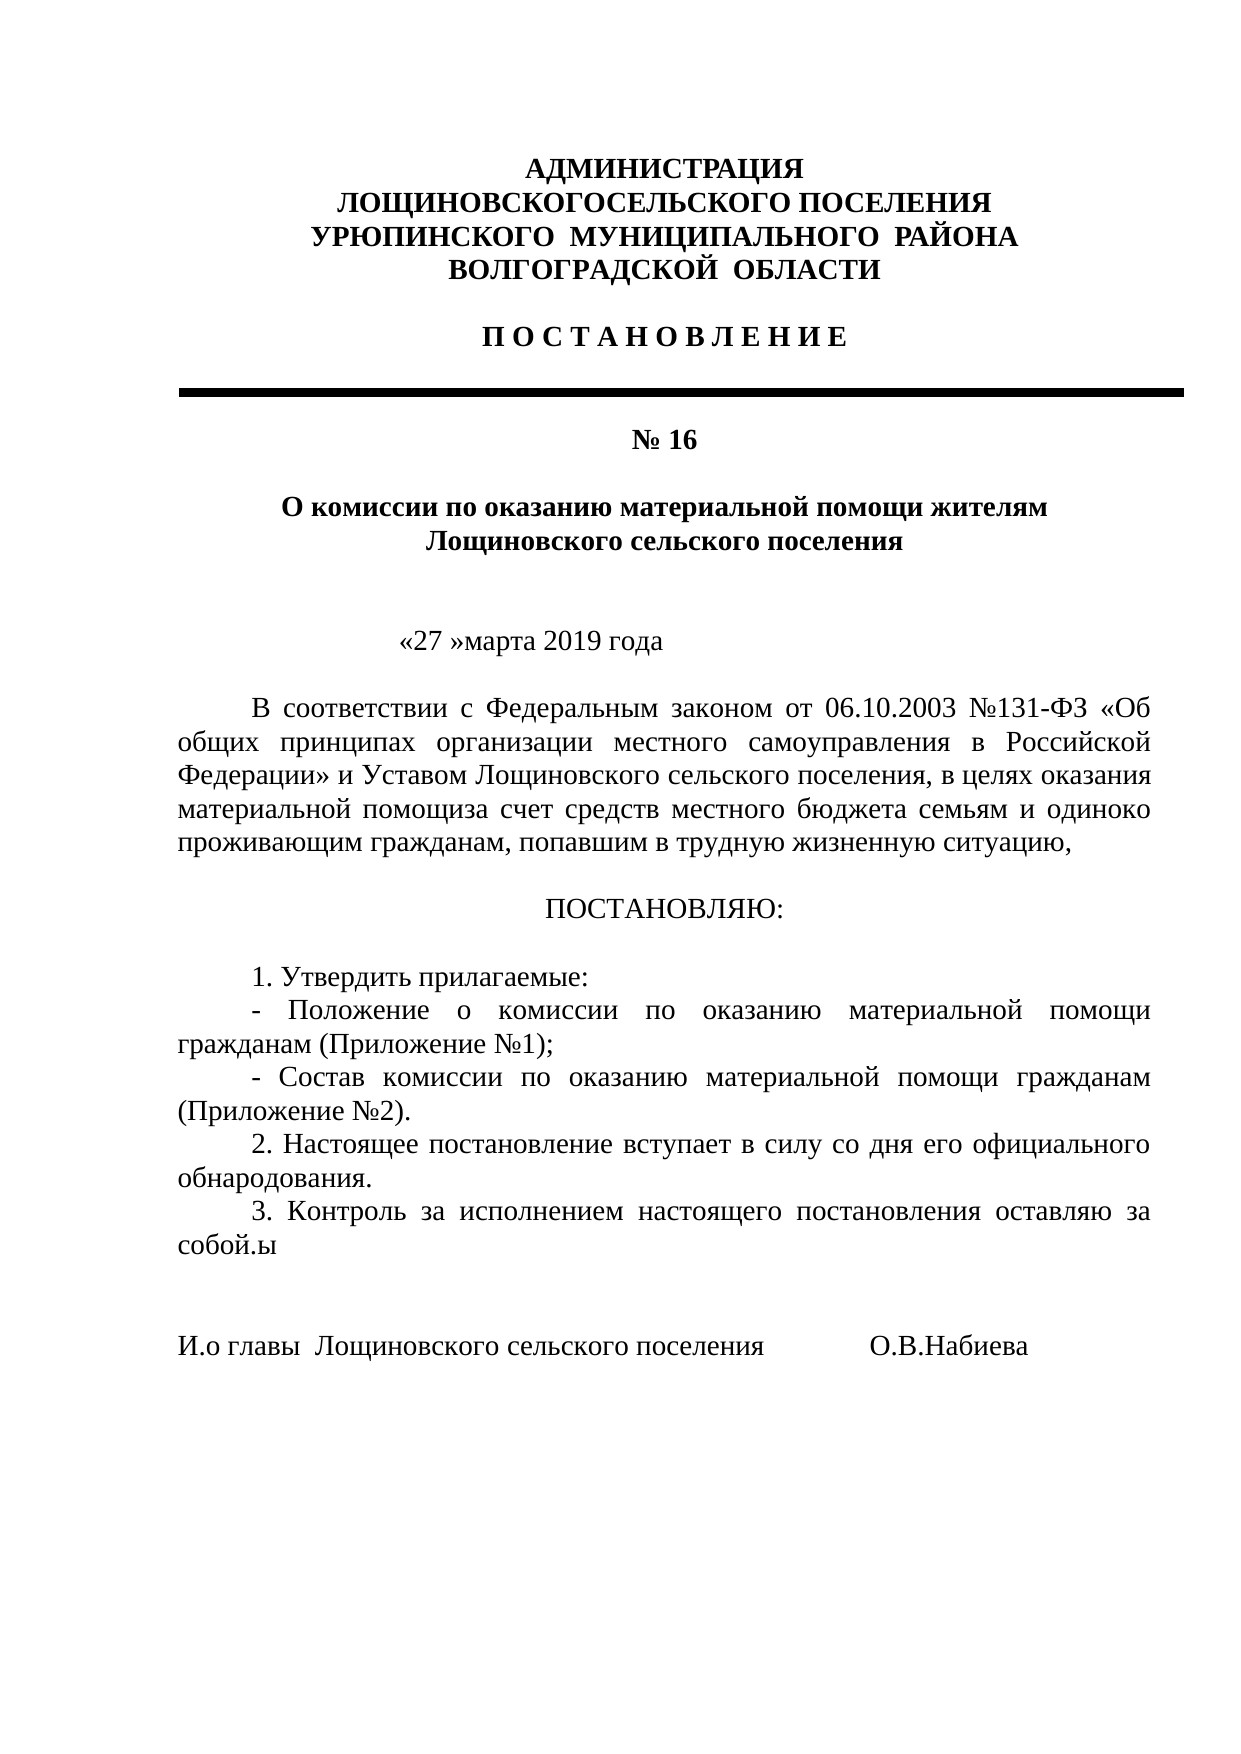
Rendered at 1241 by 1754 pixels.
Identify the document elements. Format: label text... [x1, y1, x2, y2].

text 2. Настоящее постановление вступает в силу со дня его официального обнародования. [177, 1126, 1152, 1193]
text ПОСТАНОВЛЯЮ: [177, 892, 1152, 925]
text - Положение о комиссии по оказанию материальной помощи гражданам (Приложение №1); [177, 992, 1152, 1059]
subtitle УРЮПИНСКОГО МУНИЦИПАЛЬНОГО РАЙОНА [177, 219, 1152, 252]
text «27 »марта 2019 года [177, 623, 1152, 657]
text 1. Утвердить прилагаемые: [177, 959, 1152, 992]
subtitle ЛОЩИНОВСКОГОСЕЛЬСКОГО ПОСЕЛЕНИЯ [177, 185, 1152, 219]
subtitle ВОЛГОГРАДСКОЙ ОБЛАСТИ [177, 252, 1152, 286]
text Лощиновского сельского поселения [177, 523, 1152, 556]
text - Состав комиссии по оказанию материальной помощи гражданам (Приложение №2). [177, 1059, 1152, 1126]
text И.о главы Лощиновского сельского поселения О.В.Набиева [177, 1328, 1152, 1361]
text О комиссии по оказанию материальной помощи жителям [177, 489, 1152, 523]
text 3. Контроль за исполнением настоящего постановления оставляю за собой.ы [177, 1193, 1152, 1261]
text № 16 [177, 422, 1152, 456]
text В соответствии с Федеральным законом от 06.10.2003 №131-ФЗ «Об общих принципах организации местного самоуправления в Российской Федерации» и Уставом Лощиновского сельского поселения, в целях оказания материальной помощиза счет средств местного бюджета семьям и одиноко проживающим гражданам, попавшим в трудную жизненную ситуацию, [177, 690, 1152, 858]
subtitle АДМИНИСТРАЦИЯ [177, 152, 1152, 185]
subtitle П О С Т А Н О В Л Е Н И Е [177, 319, 1152, 353]
